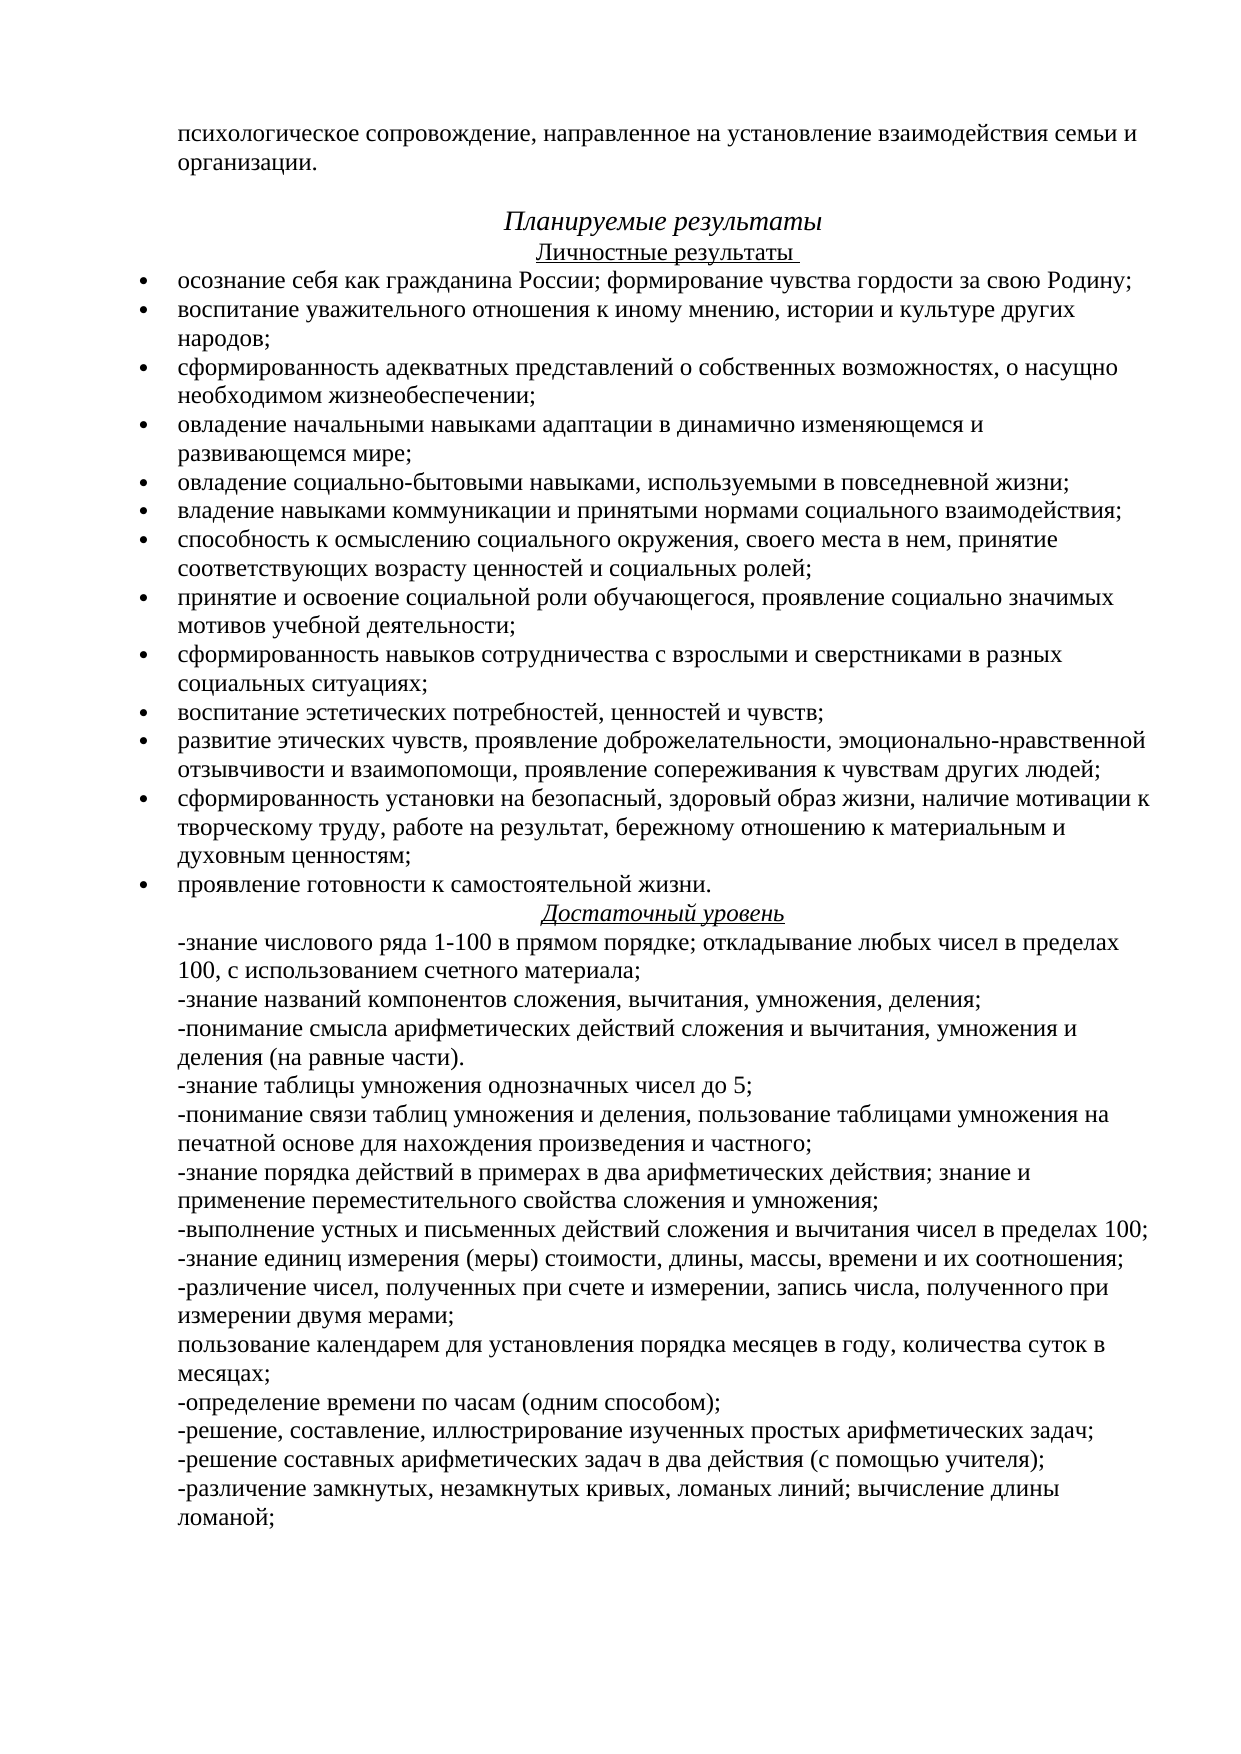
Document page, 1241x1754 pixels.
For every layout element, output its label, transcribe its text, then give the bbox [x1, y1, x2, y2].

text Планируемые результаты [177, 204, 1152, 237]
text -знание таблицы умножения однозначных чисел до 5; [177, 1071, 1152, 1099]
list воспитание уважительного отношения к иному мнению, истории и культуре других народов; [140, 294, 1152, 352]
text -понимание связи таблиц умножения и деления, пользование таблицами умножения на печатной основе для нахождения произведения и частного; [177, 1099, 1152, 1157]
text -выполнение устных и письменных действий сложения и вычитания чисел в пределах 100; [177, 1214, 1152, 1243]
text -определение времени по часам (одним способом); [177, 1387, 1152, 1416]
list принятие и освоение социальной роли обучающегося, проявление социально значимых мотивов учебной деятельности; [140, 582, 1152, 639]
text пользование календарем для установления порядка месяцев в году, количества суток в месяцах; [177, 1329, 1152, 1387]
list развитие этических чувств, проявление доброжелательности, эмоционально-нравственной отзывчивости и взаимопомощи, проявление сопереживания к чувствам других людей; [140, 726, 1152, 783]
text -решение составных арифметических задач в два действия (с помощью учителя); [177, 1444, 1152, 1473]
list владение навыками коммуникации и принятыми нормами социального взаимодействия; [140, 496, 1152, 524]
text -различение чисел, полученных при счете и измерении, запись числа, полученного при измерении двумя мерами; [177, 1272, 1152, 1329]
list воспитание эстетических потребностей, ценностей и чувств; [140, 697, 1152, 726]
list сформированность навыков сотрудничества с взрослыми и сверстниками в разных социальных ситуациях; [140, 639, 1152, 697]
text Личностные результаты [177, 237, 1152, 266]
list сформированность установки на безопасный, здоровый образ жизни, наличие мотивации к творческому труду, работе на результат, бережному отношению к материальным и духовным ценностям; [140, 783, 1152, 869]
list сформированность адекватных представлений о собственных возможностях, о насущно необходимом жизнеобеспечении; [140, 352, 1152, 409]
list осознание себя как гражданина России; формирование чувства гордости за свою Родину; [140, 266, 1152, 294]
text -различение замкнутых, незамкнутых кривых, ломаных линий; вычисление длины ломаной; [177, 1473, 1152, 1531]
text -решение, составление, иллюстрирование изученных простых арифметических задач; [177, 1416, 1152, 1444]
text -знание числового ряда 1-100 в прямом порядке; откладывание любых чисел в пределах 100, с использованием счетного материала; [177, 927, 1152, 984]
list проявление готовности к самостоятельной жизни. [140, 869, 1152, 898]
list овладение начальными навыками адаптации в динамично изменяющемся и развивающемся мире; [140, 409, 1152, 467]
text Достаточный уровень [177, 898, 1152, 927]
list овладение социально-бытовыми навыками, используемыми в повседневной жизни; [140, 467, 1152, 496]
list способность к осмыслению социального окружения, своего места в нем, принятие соответствующих возрасту ценностей и социальных ролей; [140, 524, 1152, 582]
text -знание единиц измерения (меры) стоимости, длины, массы, времени и их соотношения; [177, 1243, 1152, 1272]
text -понимание смысла арифметических действий сложения и вычитания, умножения и деления (на равные части). [177, 1013, 1152, 1071]
text -знание порядка действий в примерах в два арифметических действия; знание и применение переместительного свойства сложения и умножения; [177, 1157, 1152, 1214]
text психологическое сопровождение, направленное на установление взаимодействия семьи и организации. [177, 118, 1152, 176]
text -знание названий компонентов сложения, вычитания, умножения, деления; [177, 984, 1152, 1013]
